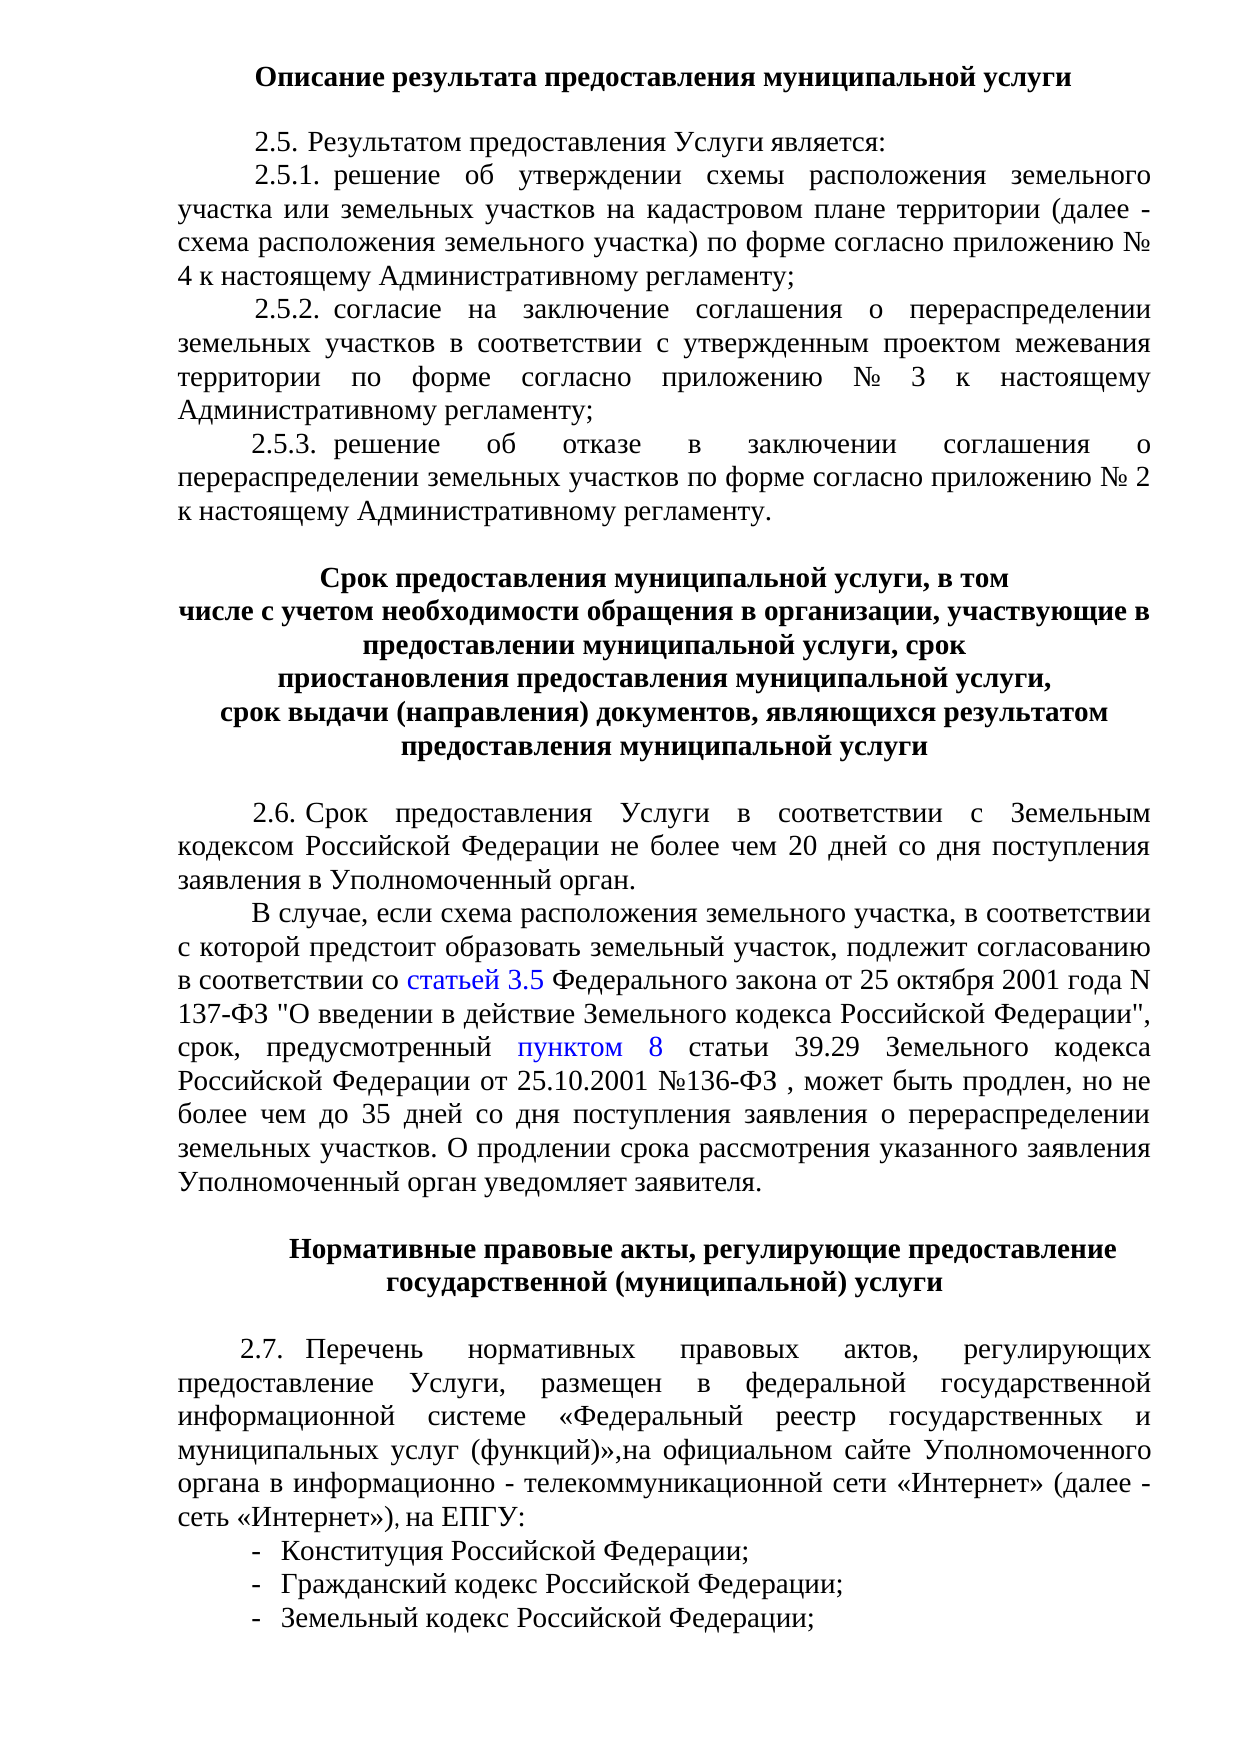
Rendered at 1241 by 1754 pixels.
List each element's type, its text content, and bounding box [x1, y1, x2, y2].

text Нормативные правовые акты, регулирующие предоставление государственной (муниципальной) услуги [177, 1231, 1152, 1298]
list Перечень нормативных правовых актов, регулирующих предоставление Услуги, размещен в федеральной государственной информационной системе «Федеральный реестр государственных и муниципальных услуг (функций)»,на официальном сайте Уполномоченного органа в информационно - телекоммуникационной сети «Интернет» (далее - сеть «Интернет»), на ЕПГУ: [177, 1331, 1152, 1533]
text - Гражданский кодекс Российской Федерации; [177, 1566, 1152, 1600]
list решение об отказе в заключении соглашения о перераспределении земельных участков по форме согласно приложению № 2 к настоящему Административному регламенту. [177, 426, 1152, 526]
text - Земельный кодекс Российской Федерации; [177, 1600, 1152, 1633]
list согласие на заключение соглашения о перераспределении земельных участков в соответствии с утвержденным проектом межевания территории по форме согласно приложению № 3 к настоящему Административному регламенту; [177, 292, 1152, 426]
text - Конституция Российской Федерации; [177, 1533, 1152, 1566]
list решение об утверждении схемы расположения земельного участка или земельных участков на кадастровом плане территории (далее - схема расположения земельного участка) по форме согласно приложению № 4 к настоящему Административному регламенту; [177, 157, 1152, 292]
list В случае, если схема расположения земельного участка, в соответствии с которой предстоит образовать земельный участок, подлежит согласованию в соответствии со статьей 3.5 Федерального закона от 25 октября 2001 года N 137-ФЗ "О введении в действие Земельного кодекса Российской Федерации", срок, предусмотренный пунктом 8 статьи 39.29 Земельного кодекса Российской Федерации от 25.10.2001 №136-ФЗ , может быть продлен, но не более чем до 35 дней со дня поступления заявления о перераспределении земельных участков. О продлении срока рассмотрения указанного заявления Уполномоченный орган уведомляет заявителя. [177, 895, 1152, 1197]
list Результатом предоставления Услуги является: [177, 124, 1152, 157]
text Описание результата предоставления муниципальной услуги [254, 59, 1152, 93]
text Срок предоставления муниципальной услуги, в том числе с учетом необходимости обращения в организации, участвующие в предоставлении муниципальной услуги, срок приостановления предоставления муниципальной услуги, срок выдачи (направления) документов, являющихся результатом предоставления муниципальной услуги [177, 560, 1152, 761]
list Срок предоставления Услуги в соответствии с Земельным кодексом Российской Федерации не более чем 20 дней со дня поступления заявления в Уполномоченный орган. [177, 795, 1152, 895]
